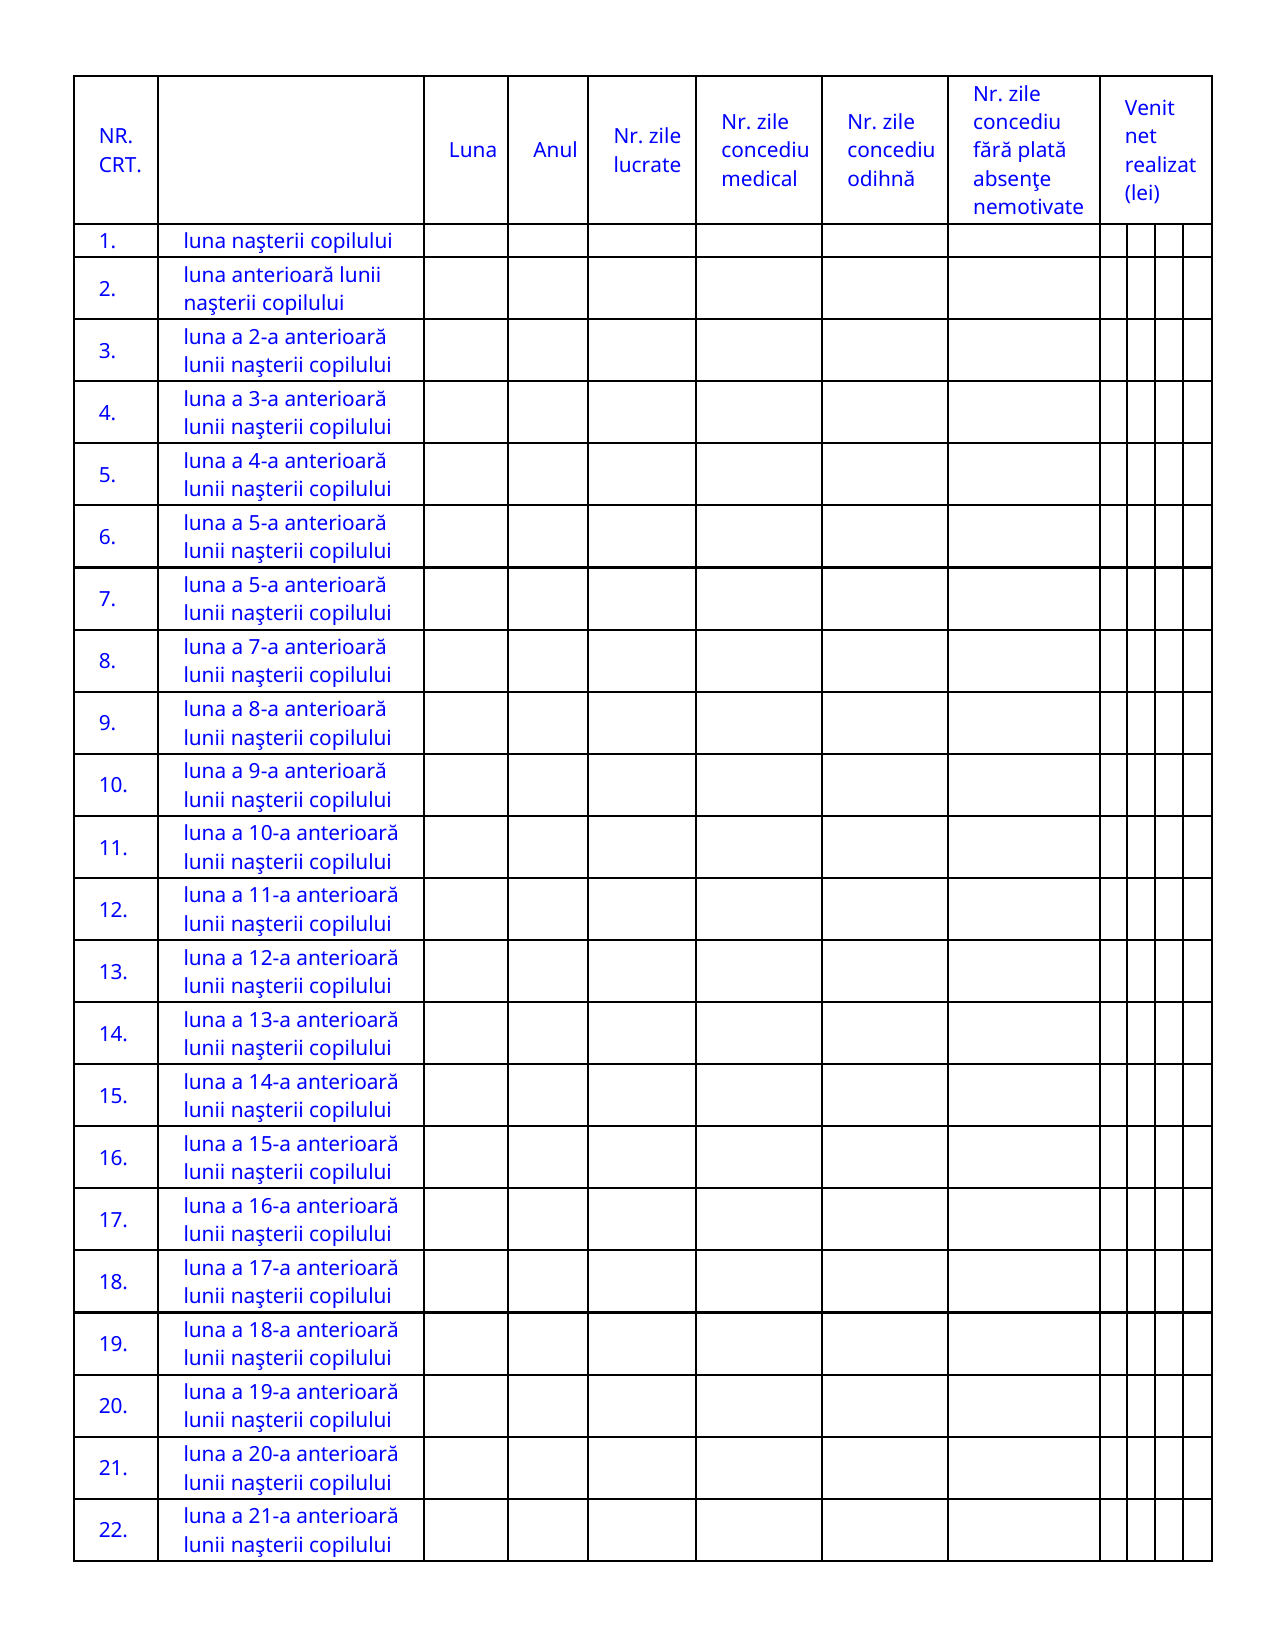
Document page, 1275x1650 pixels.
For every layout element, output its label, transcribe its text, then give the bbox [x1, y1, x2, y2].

table_cell [589, 1127, 695, 1187]
table_cell [1184, 444, 1211, 504]
table_cell [589, 1065, 695, 1125]
table_header Luna [425, 77, 507, 222]
table_cell [1156, 879, 1182, 939]
table_cell [1184, 941, 1211, 1001]
table_cell [425, 1127, 507, 1187]
table_cell [1156, 1500, 1182, 1560]
table_cell [697, 506, 821, 566]
table_cell [1184, 258, 1211, 318]
table_cell 13. [75, 941, 157, 1001]
table_cell [589, 569, 695, 628]
table_cell [823, 693, 947, 753]
table_cell [589, 755, 695, 815]
table_cell [1128, 817, 1154, 877]
table_cell [697, 225, 821, 256]
table_cell [1156, 1438, 1182, 1498]
table_cell luna a 12-a anterioară lunii naşterii copilului [159, 941, 423, 1001]
table_cell [697, 258, 821, 318]
table_cell 11. [75, 817, 157, 877]
table_cell [589, 320, 695, 380]
table_cell [589, 1251, 695, 1311]
table_cell [1101, 879, 1126, 939]
table_cell [1101, 382, 1126, 442]
table_cell [949, 506, 1099, 566]
table_cell [509, 631, 587, 691]
table_header [159, 77, 423, 222]
table_cell 1. [75, 225, 157, 256]
table_cell [1184, 506, 1211, 566]
table_cell luna a 20-a anterioară lunii naşterii copilului [159, 1438, 423, 1498]
table_cell [949, 941, 1099, 1001]
table_cell [1128, 506, 1154, 566]
table_cell [1128, 225, 1154, 256]
table_cell 2. [75, 258, 157, 318]
table_cell [949, 1438, 1099, 1498]
table_cell [425, 382, 507, 442]
table_cell luna a 5-a anterioară lunii naşterii copilului [159, 506, 423, 566]
table_cell [1128, 879, 1154, 939]
table_cell luna a 3-a anterioară lunii naşterii copilului [159, 382, 423, 442]
table_cell [425, 1438, 507, 1498]
table_cell [1156, 1127, 1182, 1187]
table_cell [509, 1065, 587, 1125]
table_cell [1184, 1065, 1211, 1125]
table_cell 12. [75, 879, 157, 939]
table_cell [823, 1003, 947, 1063]
table_cell [1128, 755, 1154, 815]
table_cell luna a 5-a anterioară lunii naşterii copilului [159, 569, 423, 628]
table_cell [425, 631, 507, 691]
table_cell [1156, 506, 1182, 566]
table_cell [823, 444, 947, 504]
table_cell [1156, 755, 1182, 815]
table_cell [589, 1438, 695, 1498]
table_cell [949, 320, 1099, 380]
table_cell [697, 1003, 821, 1063]
table_cell [697, 1438, 821, 1498]
table_cell [509, 506, 587, 566]
table_cell [697, 755, 821, 815]
table_cell [589, 817, 695, 877]
table_cell [509, 225, 587, 256]
table_cell [1101, 631, 1126, 691]
table_cell 22. [75, 1500, 157, 1560]
table_cell [425, 569, 507, 628]
table_cell luna a 19-a anterioară lunii naşterii copilului [159, 1376, 423, 1436]
table_cell [589, 1500, 695, 1560]
table_cell [1101, 817, 1126, 877]
table_cell [1128, 258, 1154, 318]
table_cell [509, 941, 587, 1001]
table_cell [1156, 941, 1182, 1001]
table_cell luna naşterii copilului [159, 225, 423, 256]
table_cell [1101, 569, 1126, 628]
table_cell [949, 225, 1099, 256]
table_cell [1184, 225, 1211, 256]
table_cell [823, 382, 947, 442]
table_cell [1156, 320, 1182, 380]
table_cell [589, 879, 695, 939]
table_cell [1156, 225, 1182, 256]
table_cell [823, 258, 947, 318]
table_cell [425, 1314, 507, 1373]
table_cell [949, 817, 1099, 877]
table_cell [1156, 1376, 1182, 1436]
table_cell [697, 1500, 821, 1560]
table_cell [425, 879, 507, 939]
table_cell [1101, 1314, 1126, 1373]
table_cell [1184, 817, 1211, 877]
table_cell 5. [75, 444, 157, 504]
table_cell [1101, 444, 1126, 504]
table_cell [1184, 1500, 1211, 1560]
table_cell [1156, 1003, 1182, 1063]
table_cell [1101, 1500, 1126, 1560]
table_cell [697, 631, 821, 691]
table_cell 16. [75, 1127, 157, 1187]
table_cell [589, 1189, 695, 1249]
table_cell [425, 320, 507, 380]
table_cell [1101, 1127, 1126, 1187]
table_cell [949, 879, 1099, 939]
table_cell [589, 693, 695, 753]
table_header Nr. zile concediu fără plată absenţe nemotivate [949, 77, 1099, 222]
table_cell [509, 1251, 587, 1311]
table_cell [425, 1500, 507, 1560]
table_cell [425, 1065, 507, 1125]
table_cell [509, 444, 587, 504]
table_cell [509, 1500, 587, 1560]
table_cell [1128, 1189, 1154, 1249]
table_cell [697, 1189, 821, 1249]
table_cell [1101, 1438, 1126, 1498]
table_cell luna a 2-a anterioară lunii naşterii copilului [159, 320, 423, 380]
table_cell luna a 16-a anterioară lunii naşterii copilului [159, 1189, 423, 1249]
table_cell [1128, 1376, 1154, 1436]
table_cell [949, 1189, 1099, 1249]
table_cell [425, 1376, 507, 1436]
table_cell [1184, 569, 1211, 628]
table_cell [823, 755, 947, 815]
table_cell [1156, 631, 1182, 691]
table_cell [509, 1003, 587, 1063]
table_cell [1128, 569, 1154, 628]
table_cell [1156, 382, 1182, 442]
table_cell [1128, 320, 1154, 380]
table_cell 8. [75, 631, 157, 691]
table_cell [823, 225, 947, 256]
table_cell [697, 817, 821, 877]
table_cell [823, 1376, 947, 1436]
table_cell [1156, 444, 1182, 504]
table_cell [1101, 755, 1126, 815]
table_cell [1101, 941, 1126, 1001]
table_cell [509, 569, 587, 628]
table_cell [1101, 320, 1126, 380]
table_cell [1184, 382, 1211, 442]
table_cell [425, 755, 507, 815]
table_cell [509, 1314, 587, 1373]
table_cell [1101, 506, 1126, 566]
table_cell [1101, 258, 1126, 318]
table_cell [425, 693, 507, 753]
table_cell 15. [75, 1065, 157, 1125]
table_cell luna a 9-a anterioară lunii naşterii copilului [159, 755, 423, 815]
table_cell [1184, 693, 1211, 753]
table_cell [509, 1376, 587, 1436]
table_cell [697, 1065, 821, 1125]
table_cell luna a 17-a anterioară lunii naşterii copilului [159, 1251, 423, 1311]
table_cell [1101, 1003, 1126, 1063]
table_cell [823, 506, 947, 566]
table_cell [1101, 1189, 1126, 1249]
table_cell [1128, 1314, 1154, 1373]
table_cell [1184, 1189, 1211, 1249]
table_cell [1128, 1003, 1154, 1063]
table_cell [509, 817, 587, 877]
table_cell [509, 1127, 587, 1187]
table_cell [697, 693, 821, 753]
table_cell [425, 258, 507, 318]
table_cell [425, 444, 507, 504]
table_cell [823, 1500, 947, 1560]
table_cell [949, 1003, 1099, 1063]
table_header NR. CRT. [75, 77, 157, 222]
table_cell [1184, 879, 1211, 939]
table_cell [1156, 1189, 1182, 1249]
table_cell [1184, 1376, 1211, 1436]
table_cell [425, 1251, 507, 1311]
table_cell [1184, 320, 1211, 380]
table_cell [697, 320, 821, 380]
table_cell [589, 1003, 695, 1063]
table_cell [509, 693, 587, 753]
table_cell [589, 382, 695, 442]
table_cell [697, 1127, 821, 1187]
table_cell [949, 382, 1099, 442]
table_cell [823, 631, 947, 691]
table_cell [589, 1314, 695, 1373]
table_cell [1156, 1065, 1182, 1125]
table_cell [697, 1251, 821, 1311]
table_cell 18. [75, 1251, 157, 1311]
table_cell [697, 569, 821, 628]
table_cell [589, 444, 695, 504]
table_header Venit net realizat (lei) [1101, 77, 1211, 222]
table_cell 10. [75, 755, 157, 815]
table_cell [823, 1438, 947, 1498]
table_cell [1128, 1500, 1154, 1560]
table_cell [589, 631, 695, 691]
table_cell [1156, 258, 1182, 318]
table_cell [1128, 1127, 1154, 1187]
table_cell luna a 13-a anterioară lunii naşterii copilului [159, 1003, 423, 1063]
table_cell [509, 258, 587, 318]
table_cell [1128, 1251, 1154, 1311]
table_cell [823, 941, 947, 1001]
table_cell [697, 382, 821, 442]
table_header Nr. zile concediu odihnă [823, 77, 947, 222]
table_cell [823, 879, 947, 939]
table_cell [1156, 693, 1182, 753]
table_cell luna anterioară lunii naşterii copilului [159, 258, 423, 318]
table_cell [1101, 1376, 1126, 1436]
table_cell [949, 444, 1099, 504]
table_cell [1184, 1251, 1211, 1311]
table_cell [1101, 225, 1126, 256]
table_cell 7. [75, 569, 157, 628]
table_cell [509, 320, 587, 380]
table_cell [949, 1314, 1099, 1373]
table_cell [1128, 693, 1154, 753]
table_cell [425, 225, 507, 256]
table_cell luna a 15-a anterioară lunii naşterii copilului [159, 1127, 423, 1187]
table_cell [697, 879, 821, 939]
table_cell [823, 1065, 947, 1125]
table_cell luna a 10-a anterioară lunii naşterii copilului [159, 817, 423, 877]
table_cell [1128, 941, 1154, 1001]
table_cell [1184, 1127, 1211, 1187]
table_cell [1101, 1065, 1126, 1125]
table_cell [589, 941, 695, 1001]
table_cell [425, 1189, 507, 1249]
table_cell [1156, 1314, 1182, 1373]
table_cell [697, 941, 821, 1001]
table_cell [1128, 382, 1154, 442]
table_cell [1184, 1438, 1211, 1498]
table_cell [823, 1127, 947, 1187]
table_cell 20. [75, 1376, 157, 1436]
table_cell [697, 444, 821, 504]
table_cell [697, 1376, 821, 1436]
table_cell [1184, 1003, 1211, 1063]
table_cell [1156, 817, 1182, 877]
table_cell [589, 225, 695, 256]
table_header Nr. zile lucrate [589, 77, 695, 222]
table_cell [1128, 1438, 1154, 1498]
table_cell [1128, 1065, 1154, 1125]
table_cell [589, 1376, 695, 1436]
table_cell [1101, 1251, 1126, 1311]
table_cell luna a 4-a anterioară lunii naşterii copilului [159, 444, 423, 504]
table_cell [509, 879, 587, 939]
table_cell [1128, 631, 1154, 691]
table_cell 9. [75, 693, 157, 753]
table_cell [509, 755, 587, 815]
table_cell [949, 569, 1099, 628]
table_cell [823, 320, 947, 380]
table_cell 6. [75, 506, 157, 566]
table_cell luna a 7-a anterioară lunii naşterii copilului [159, 631, 423, 691]
table_cell 4. [75, 382, 157, 442]
table_cell [949, 1127, 1099, 1187]
table_cell [823, 1314, 947, 1373]
table_header Anul [509, 77, 587, 222]
table_cell luna a 8-a anterioară lunii naşterii copilului [159, 693, 423, 753]
table_cell luna a 14-a anterioară lunii naşterii copilului [159, 1065, 423, 1125]
table_header Nr. zile concediu medical [697, 77, 821, 222]
table_cell [697, 1314, 821, 1373]
table_cell [949, 1065, 1099, 1125]
table_cell [425, 941, 507, 1001]
table_cell luna a 18-a anterioară lunii naşterii copilului [159, 1314, 423, 1373]
table_cell [949, 1251, 1099, 1311]
table_cell luna a 21-a anterioară lunii naşterii copilului [159, 1500, 423, 1560]
table_cell [425, 506, 507, 566]
table_cell [949, 258, 1099, 318]
table_cell 3. [75, 320, 157, 380]
table_cell 21. [75, 1438, 157, 1498]
table_cell luna a 11-a anterioară lunii naşterii copilului [159, 879, 423, 939]
table_cell [823, 569, 947, 628]
table_cell [1156, 1251, 1182, 1311]
table_cell 19. [75, 1314, 157, 1373]
table_cell [1156, 569, 1182, 628]
table_cell [509, 1438, 587, 1498]
table_cell [509, 1189, 587, 1249]
table_cell [949, 631, 1099, 691]
table_cell [1128, 444, 1154, 504]
table_cell [1101, 693, 1126, 753]
table_cell [589, 258, 695, 318]
table_cell 14. [75, 1003, 157, 1063]
table_cell [589, 506, 695, 566]
table_cell [823, 1189, 947, 1249]
table_cell [509, 382, 587, 442]
table_cell [949, 1500, 1099, 1560]
table_cell [1184, 1314, 1211, 1373]
table_cell [823, 1251, 947, 1311]
table_cell [1184, 755, 1211, 815]
table_cell [823, 817, 947, 877]
table_cell [425, 1003, 507, 1063]
table_cell [949, 755, 1099, 815]
table_cell [949, 1376, 1099, 1436]
table_cell [425, 817, 507, 877]
table_cell 17. [75, 1189, 157, 1249]
table_cell [1184, 631, 1211, 691]
table_cell [949, 693, 1099, 753]
